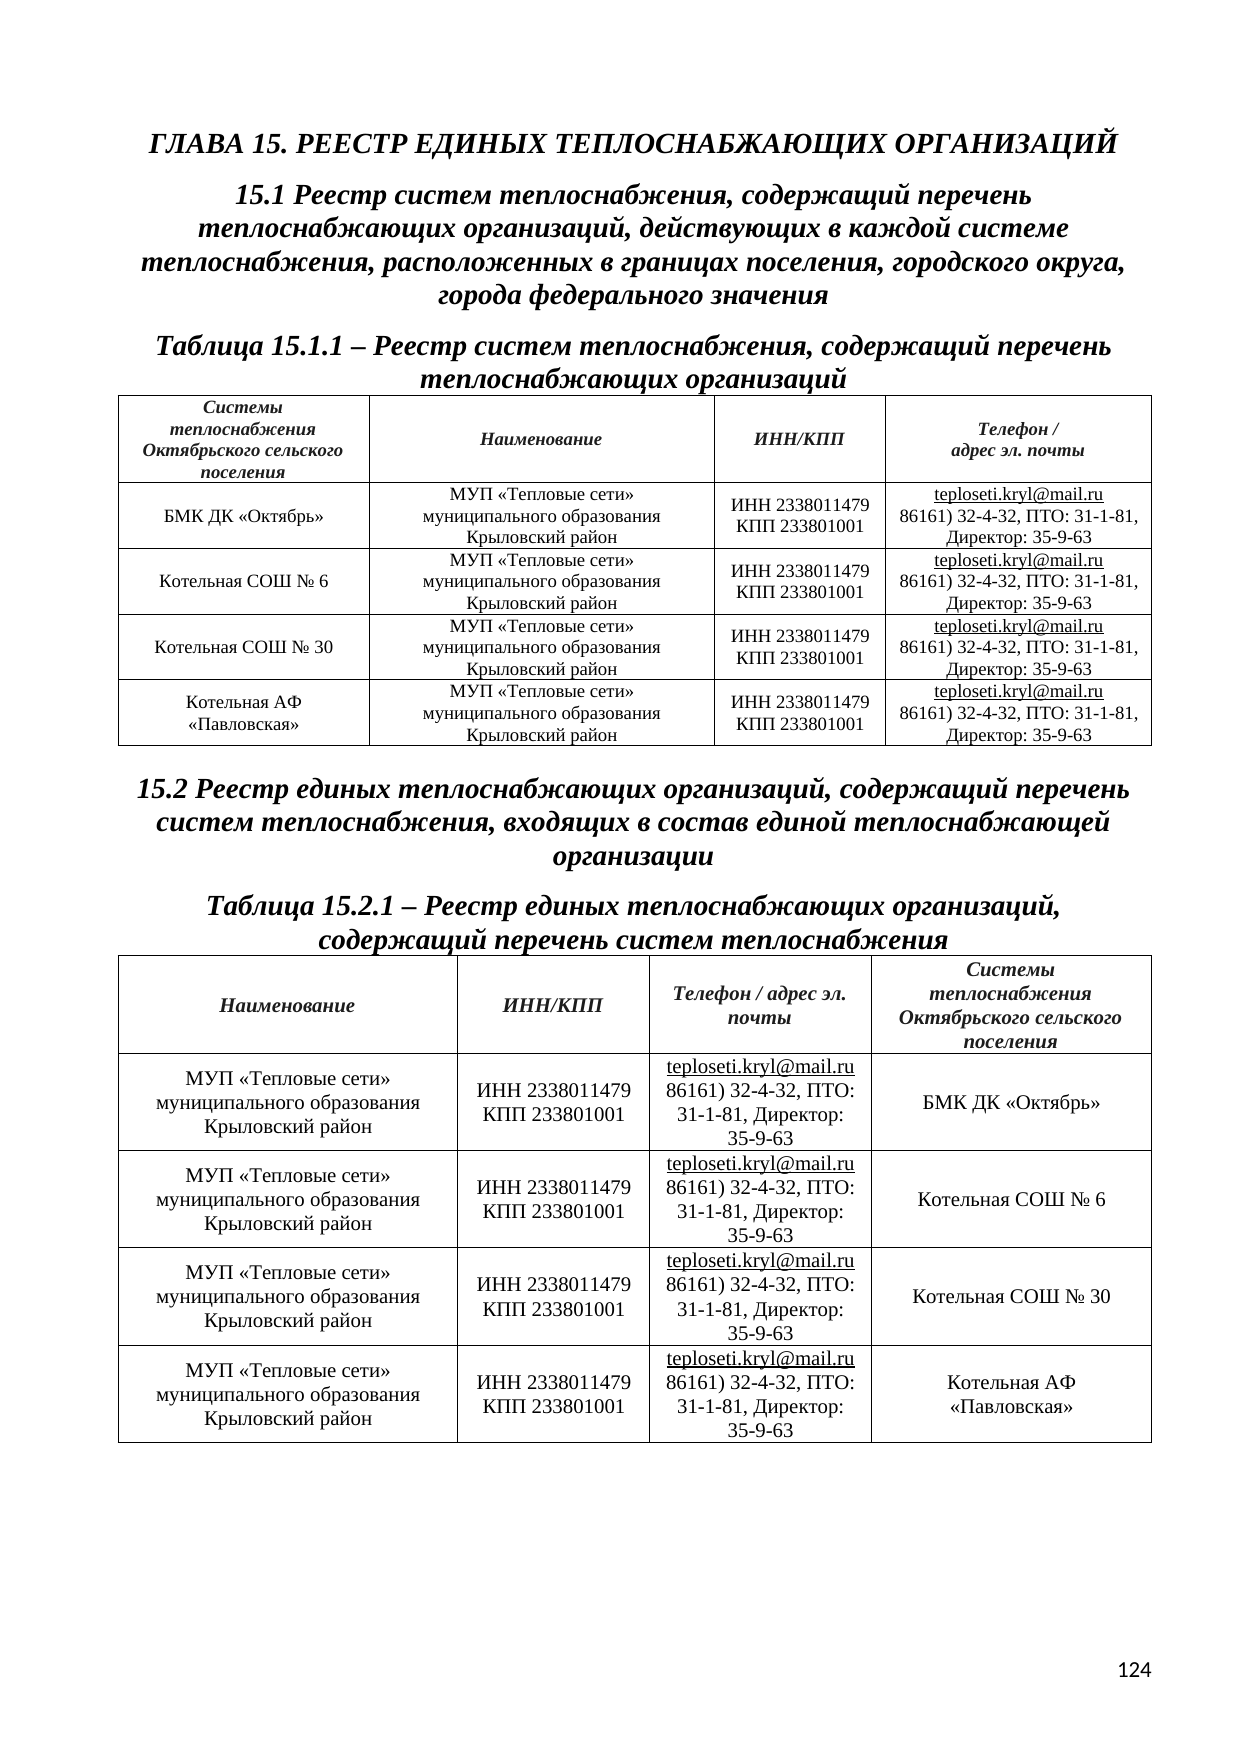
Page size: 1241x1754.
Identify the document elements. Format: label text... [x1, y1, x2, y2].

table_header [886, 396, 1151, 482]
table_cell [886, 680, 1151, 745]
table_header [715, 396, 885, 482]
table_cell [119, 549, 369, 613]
text ГЛАВА 15. РЕЕСТР ЕДИНЫХ ТЕПЛОСНАБЖАЮЩИХ ОРГАНИЗАЦИЙ [118, 127, 1152, 160]
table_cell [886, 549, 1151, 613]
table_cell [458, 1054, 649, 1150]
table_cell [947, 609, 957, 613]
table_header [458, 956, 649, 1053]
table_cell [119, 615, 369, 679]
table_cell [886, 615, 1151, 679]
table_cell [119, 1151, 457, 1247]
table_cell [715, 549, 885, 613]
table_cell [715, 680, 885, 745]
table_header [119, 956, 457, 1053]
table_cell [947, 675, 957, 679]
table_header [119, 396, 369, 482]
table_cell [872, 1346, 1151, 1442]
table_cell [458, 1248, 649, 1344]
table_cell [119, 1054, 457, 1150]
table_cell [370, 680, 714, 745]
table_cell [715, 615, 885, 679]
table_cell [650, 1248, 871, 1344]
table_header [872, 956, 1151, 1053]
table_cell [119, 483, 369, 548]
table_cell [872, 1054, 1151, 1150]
text Таблица 15.2.1 – Реестр единых теплоснабжающих организаций, содержащий перечень систем теплоснабжения [118, 888, 1152, 955]
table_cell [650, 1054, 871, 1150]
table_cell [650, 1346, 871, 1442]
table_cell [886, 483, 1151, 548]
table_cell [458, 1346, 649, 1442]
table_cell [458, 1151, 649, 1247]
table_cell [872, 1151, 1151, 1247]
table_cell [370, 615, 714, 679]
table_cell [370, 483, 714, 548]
text 15.2 Реестр единых теплоснабжающих организаций, содержащий перечень систем теплоснабжения, входящих в состав единой теплоснабжающей организации [118, 771, 1152, 872]
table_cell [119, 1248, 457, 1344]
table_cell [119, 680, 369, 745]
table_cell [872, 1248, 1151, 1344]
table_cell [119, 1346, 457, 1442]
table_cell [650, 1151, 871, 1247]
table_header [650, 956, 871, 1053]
text 15.1 Реестр систем теплоснабжения, содержащий перечень теплоснабжающих организаций, действующих в каждой системе теплоснабжения, расположенных в границах поселения, городского округа, города федерального значения [118, 177, 1152, 311]
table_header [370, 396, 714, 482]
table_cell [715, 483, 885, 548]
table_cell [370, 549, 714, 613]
text Таблица 15.1.1 – Реестр систем теплоснабжения, содержащий перечень теплоснабжающих организаций [118, 328, 1152, 395]
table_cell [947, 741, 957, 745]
